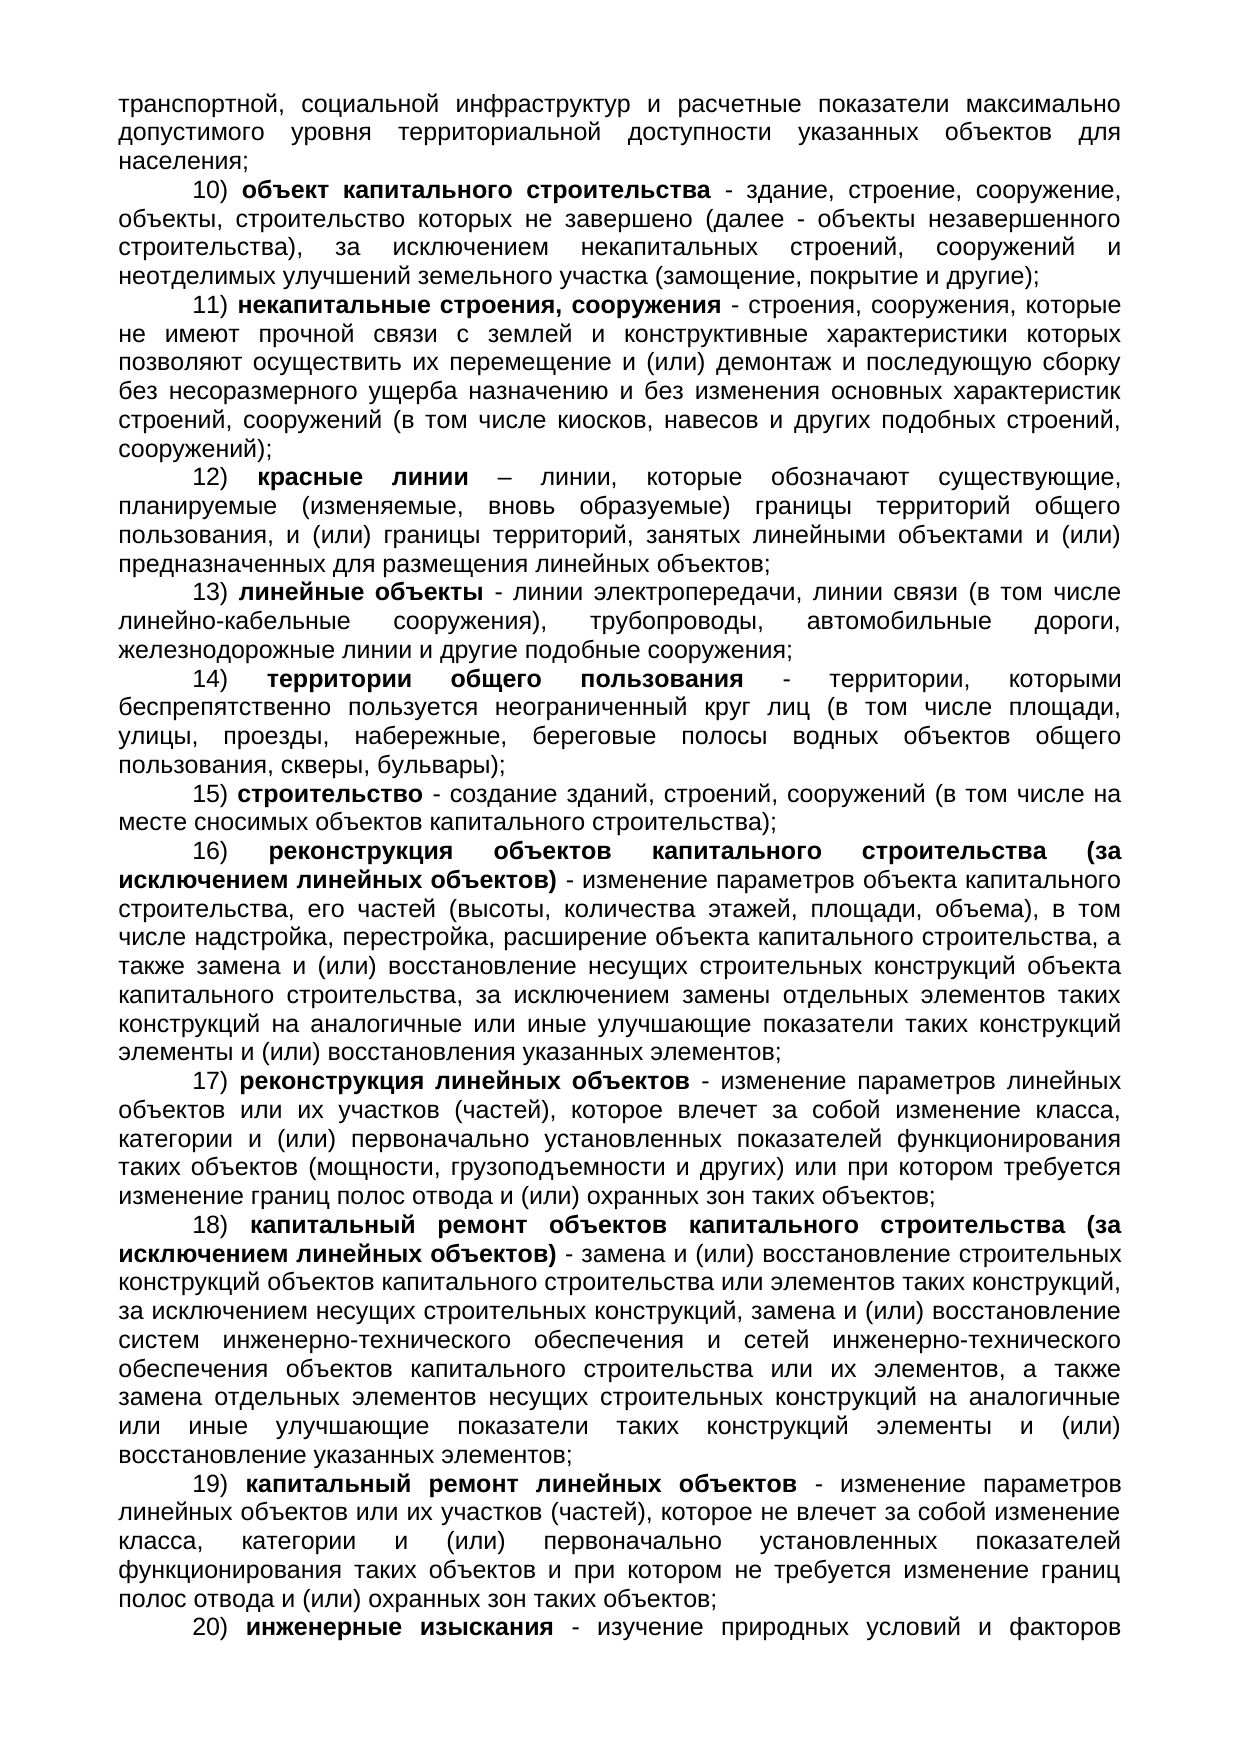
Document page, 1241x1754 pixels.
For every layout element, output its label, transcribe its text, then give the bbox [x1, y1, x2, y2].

text 15) строительство - создание зданий, строений, сооружений (в том числе на месте сносимых объектов капитального строительства); [118, 779, 1122, 836]
text 17) реконструкция линейных объектов - изменение параметров линейных объектов или их участков (частей), которое влечет за собой изменение класса, категории и (или) первоначально установленных показателей функционирования таких объектов (мощности, грузоподъемности и других) или при котором требуется изменение границ полос отвода и (или) охранных зон таких объектов; [118, 1066, 1122, 1210]
text 13) линейные объекты - линии электропередачи, линии связи (в том числе линейно-кабельные сооружения), трубопроводы, автомобильные дороги, железнодорожные линии и другие подобные сооружения; [118, 577, 1122, 664]
text 19) капитальный ремонт линейных объектов - изменение параметров линейных объектов или их участков (частей), которое не влечет за собой изменение класса, категории и (или) первоначально установленных показателей функционирования таких объектов и при котором не требуется изменение границ полос отвода и (или) охранных зон таких объектов; [118, 1469, 1122, 1612]
text 10) объект капитального строительства - здание, строение, сооружение, объекты, строительство которых не завершено (далее - объекты незавершенного строительства), за исключением некапитальных строений, сооружений и неотделимых улучшений земельного участка (замощение, покрытие и другие); [118, 175, 1122, 290]
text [118, 89, 1122, 175]
text 12) красные линии – линии, которые обозначают существующие, планируемые (изменяемые, вновь образуемые) границы территорий общего пользования, и (или) границы территорий, занятых линейными объектами и (или) предназначенных для размещения линейных объектов; [118, 462, 1122, 577]
text 14) территории общего пользования - территории, которыми беспрепятственно пользуется неограниченный круг лиц (в том числе площади, улицы, проезды, набережные, береговые полосы водных объектов общего пользования, скверы, бульвары); [118, 664, 1122, 779]
text 18) капитальный ремонт объектов капитального строительства (за исключением линейных объектов) - замена и (или) восстановление строительных конструкций объектов капитального строительства или элементов таких конструкций, за исключением несущих строительных конструкций, замена и (или) восстановление систем инженерно-технического обеспечения и сетей инженерно-технического обеспечения объектов капитального строительства или их элементов, а также замена отдельных элементов несущих строительных конструкций на аналогичные или иные улучшающие показатели таких конструкций элементы и (или) восстановление указанных элементов; [118, 1210, 1122, 1469]
text 16) реконструкция объектов капитального строительства (за исключением линейных объектов) - изменение параметров объекта капитального строительства, его частей (высоты, количества этажей, площади, объема), в том числе надстройка, перестройка, расширение объекта капитального строительства, а также замена и (или) восстановление несущих строительных конструкций объекта капитального строительства, за исключением замены отдельных элементов таких конструкций на аналогичные или иные улучшающие показатели таких конструкций элементы и (или) восстановления указанных элементов; [118, 836, 1122, 1066]
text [118, 1612, 1122, 1641]
text 11) некапитальные строения, сооружения - строения, сооружения, которые не имеют прочной связи с землей и конструктивные характеристики которых позволяют осуществить их перемещение и (или) демонтаж и последующую сборку без несоразмерного ущерба назначению и без изменения основных характеристик строений, сооружений (в том числе киосков, навесов и других подобных строений, сооружений); [118, 290, 1122, 462]
